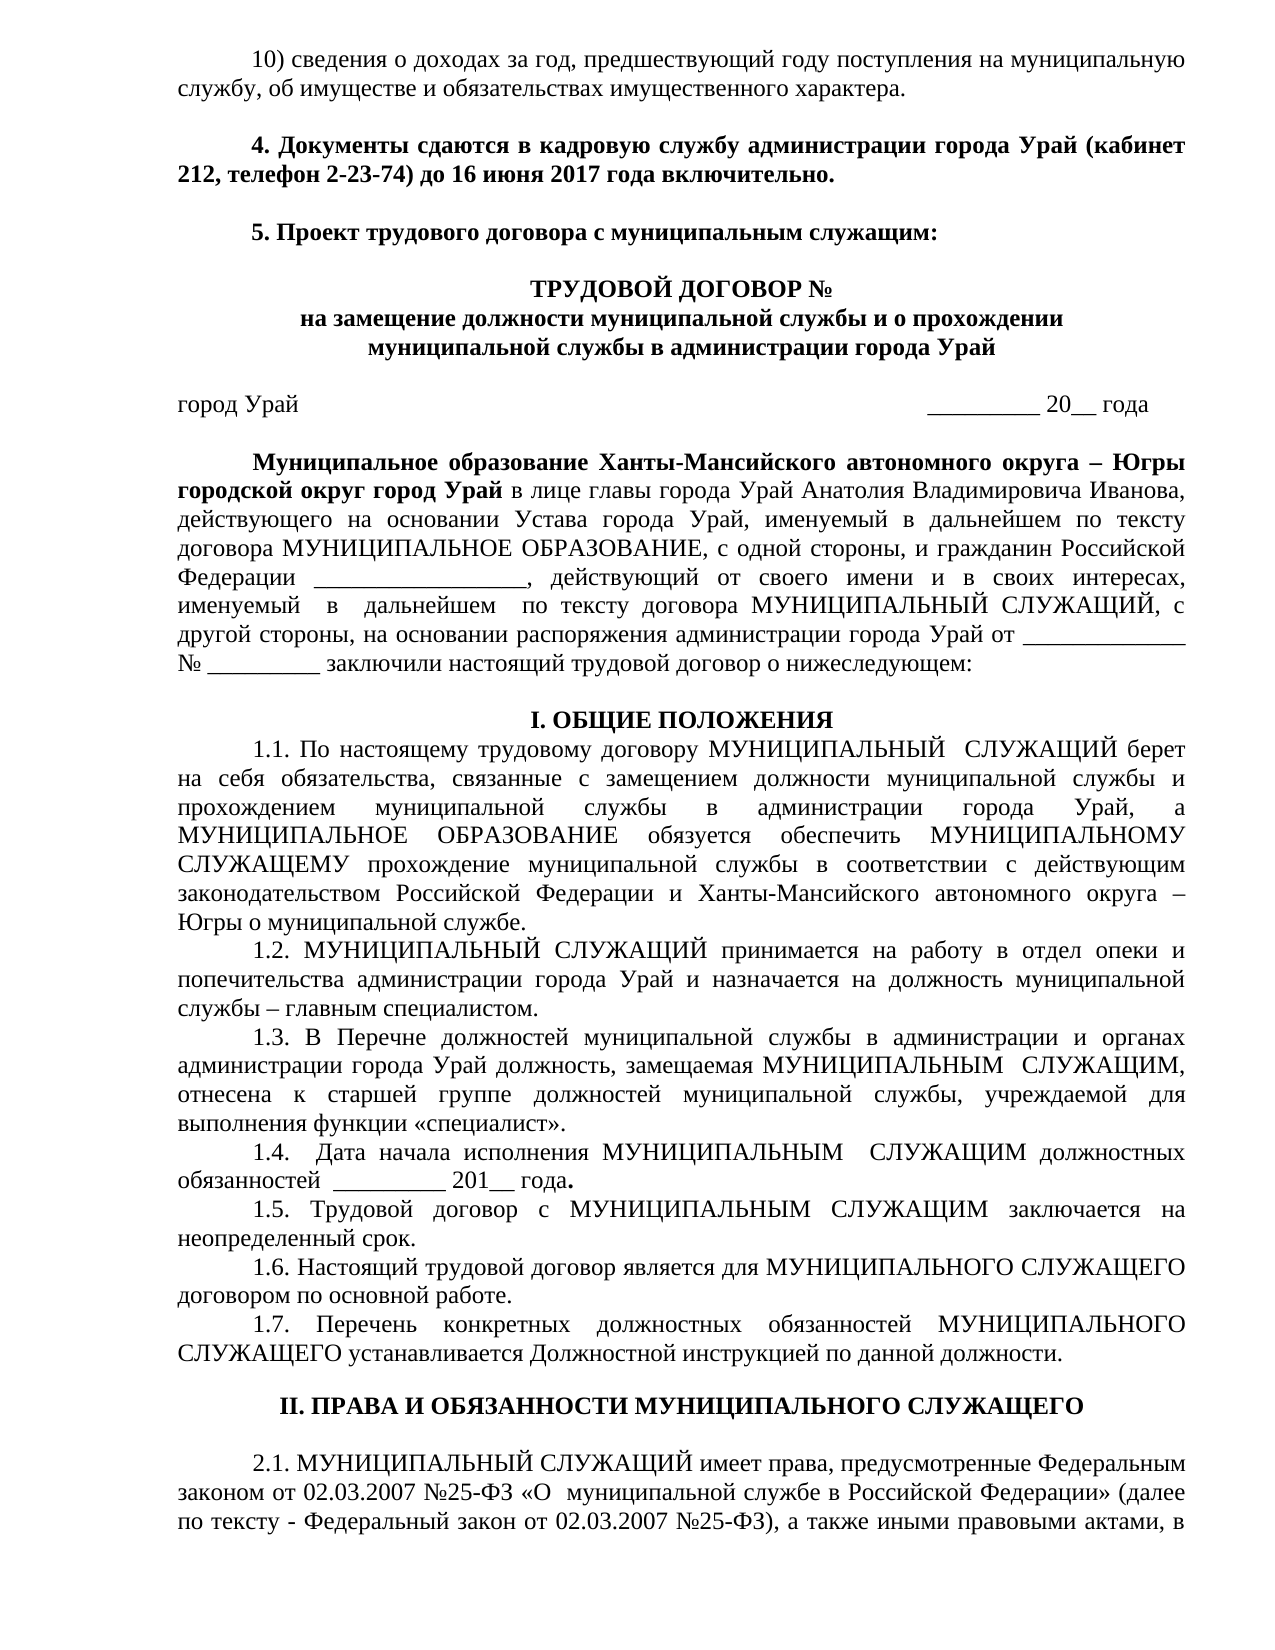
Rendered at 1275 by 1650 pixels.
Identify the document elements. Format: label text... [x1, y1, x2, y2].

text 1.1. По настоящему трудовому договору МУНИЦИПАЛЬНЫЙ СЛУЖАЩИЙ берет на себя обязательства, связанные с замещением должности муниципальной службы и прохождением муниципальной службы в администрации города Урай, а МУНИЦИПАЛЬНОЕ ОБРАЗОВАНИЕ обязуется обеспечить МУНИЦИПАЛЬНОМУ СЛУЖАЩЕМУ прохождение муниципальной службы в соответствии с действующим законодательством Российской Федерации и Ханты-Мансийского автономного округа – Югры о муниципальной службе. [177, 734, 1186, 936]
text 1.3. В Перечне должностей муниципальной службы в администрации и органах администрации города Урай должность, замещаемая МУНИЦИПАЛЬНЫМ СЛУЖАЩИМ, отнесена к старшей группе должностей муниципальной службы, учреждаемой для выполнения функции «специалист». [177, 1022, 1186, 1137]
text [177, 1448, 1186, 1535]
text 5. Проект трудового договора с муниципальным служащим: [177, 217, 1186, 246]
text 1.2. МУНИЦИПАЛЬНЫЙ СЛУЖАЩИЙ принимается на работу в отдел опеки и попечительства администрации города Урай и назначается на должность муниципальной службы – главным специалистом. [177, 936, 1186, 1022]
text муниципальной службы в администрации города Урай [177, 332, 1186, 361]
text Муниципальное образование Ханты-Мансийского автономного округа – Югры городской округ город Урай в лице главы города Урай Анатолия Владимировича Иванова, действующего на основании Устава города Урай, именуемый в дальнейшем по тексту договора МУНИЦИПАЛЬНОЕ ОБРАЗОВАНИЕ, с одной стороны, и гражданин Российской Федерации _________________, действующий от своего имени и в своих интересах, именуемый в дальнейшем по тексту договора МУНИЦИПАЛЬНЫЙ СЛУЖАЩИЙ, с другой стороны, на основании распоряжения администрации города Урай от _____________ № _________ заключили настоящий трудовой договор о нижеследующем: [177, 447, 1186, 677]
text 1.6. Настоящий трудовой договор является для МУНИЦИПАЛЬНОГО СЛУЖАЩЕГО договором по основной работе. [177, 1252, 1186, 1309]
text на замещение должности муниципальной службы и о прохождении [177, 303, 1186, 332]
text II. ПРАВА И ОБЯЗАННОСТИ МУНИЦИПАЛЬНОГО СЛУЖАЩЕГО [177, 1391, 1186, 1420]
text ТРУДОВОЙ ДОГОВОР № [177, 274, 1186, 303]
text 4. Документы сдаются в кадровую службу администрации города Урай (кабинет 212, телефон 2-23-74) до 16 июня 2017 года включительно. [177, 131, 1186, 188]
text 10) сведения о доходах за год, предшествующий году поступления на муниципальную службу, об имуществе и обязательствах имущественного характера. [177, 44, 1186, 102]
text город Урай _________ 20__ года [177, 389, 1186, 418]
text 1.5. Трудовой договор с МУНИЦИПАЛЬНЫМ СЛУЖАЩИМ заключается на неопределенный срок. [177, 1194, 1186, 1252]
text 1.4. Дата начала исполнения МУНИЦИПАЛЬНЫМ СЛУЖАЩИМ должностных обязанностей _________ 201__ года. [177, 1137, 1186, 1194]
text 1.7. Перечень конкретных должностных обязанностей МУНИЦИПАЛЬНОГО СЛУЖАЩЕГО устанавливается Должностной инструкцией по данной должности. [177, 1309, 1186, 1367]
text I. ОБЩИЕ ПОЛОЖЕНИЯ [177, 706, 1186, 734]
